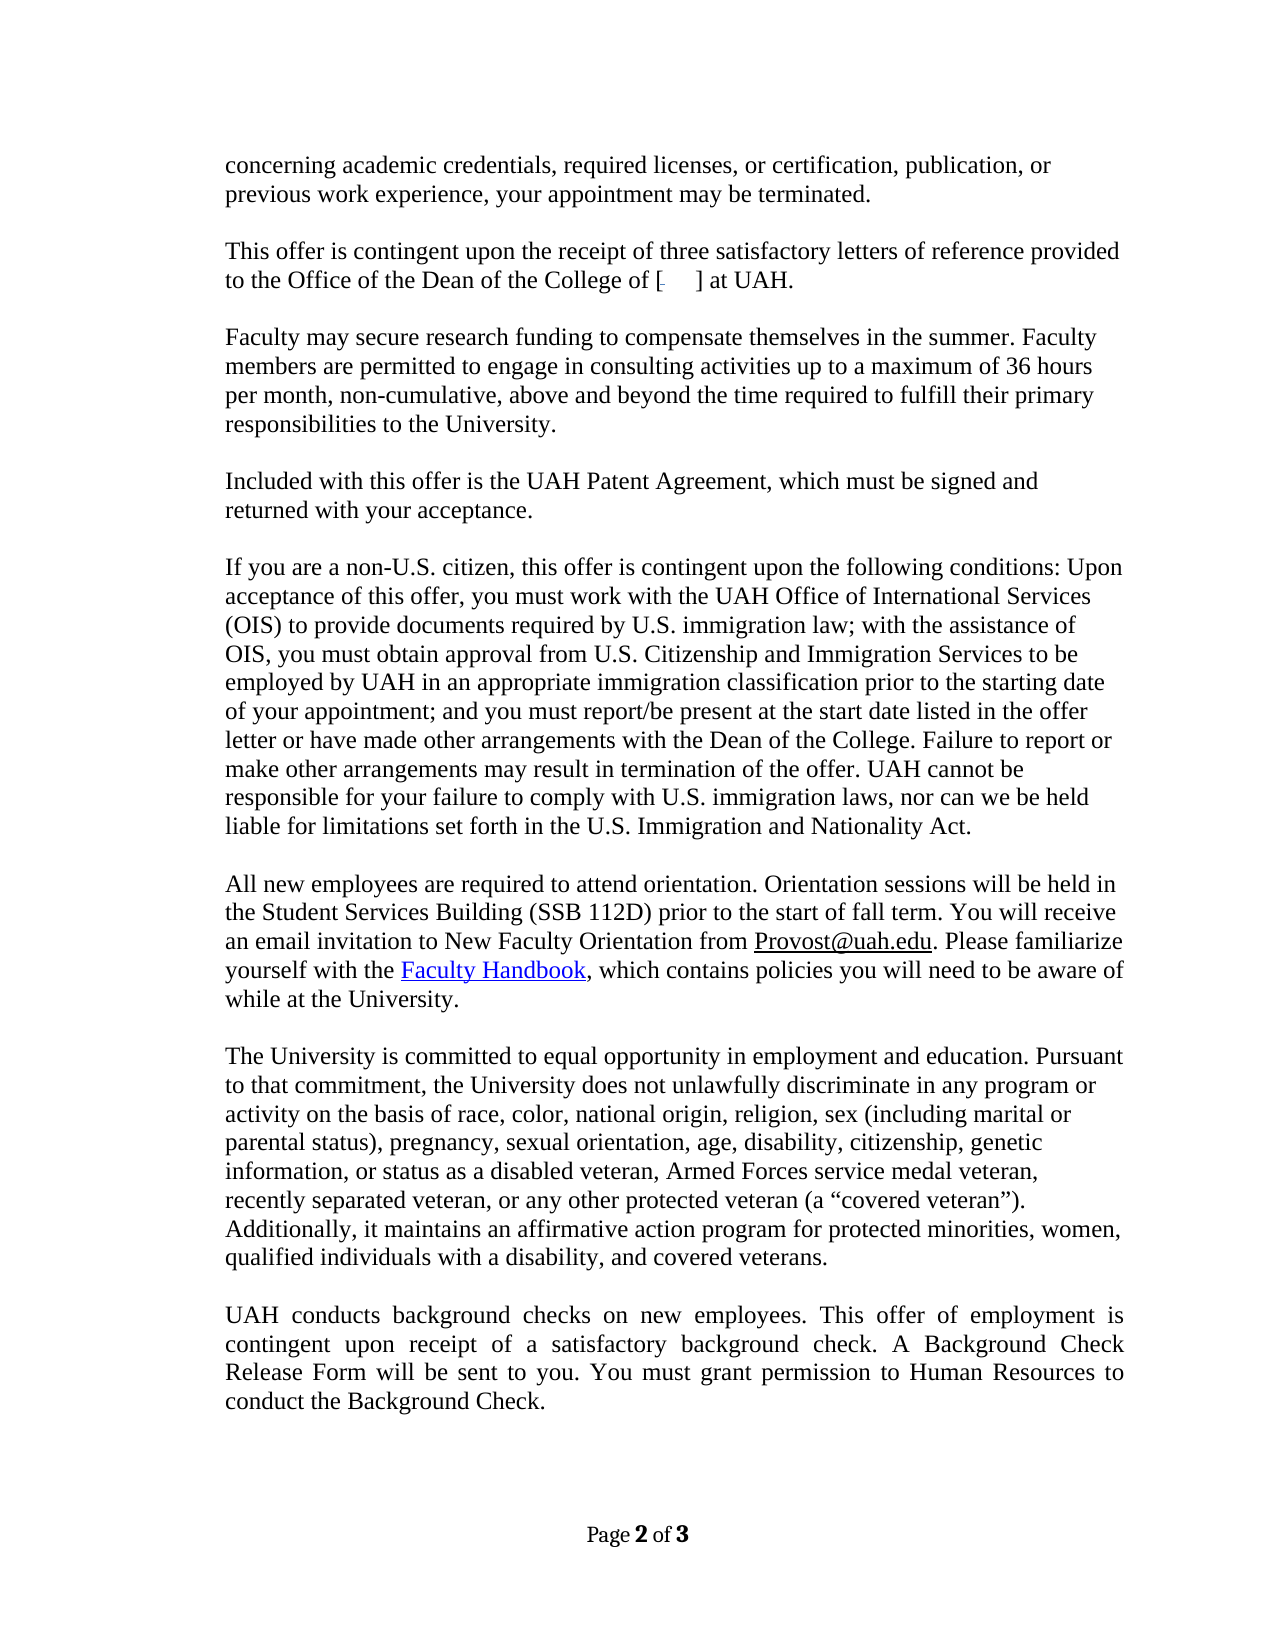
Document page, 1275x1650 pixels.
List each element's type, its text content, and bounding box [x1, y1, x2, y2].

text The University is committed to equal opportunity in employment and education. Pursuant to that commitment, the University does not unlawfully discriminate in any program or activity on the basis of race, color, national origin, religion, sex (including marital or parental status), pregnancy, sexual orientation, age, disability, citizenship, genetic information, or status as a disabled veteran, Armed Forces service medal veteran, recently separated veteran, or any other protected veteran (a “covered veteran”). Additionally, it maintains an affirmative action program for protected minorities, women, qualified individuals with a disability, and covered veterans. [225, 1041, 1125, 1271]
text Included with this offer is the UAH Patent Agreement, which must be signed and returned with your acceptance. [225, 466, 1125, 552]
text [225, 150, 1125, 207]
text All new employees are required to attend orientation. Orientation sessions will be held in the Student Services Building (SSB 112D) prior to the start of fall term. You will receive an email invitation to New Faculty Orientation from Provost@uah.edu. Please familiarize yourself with the Faculty Handbook, which contains policies you will need to be aware of while at the University. [225, 869, 1125, 1012]
text This offer is contingent upon the receipt of three satisfactory letters of reference provided to the Office of the Dean of the College of [ ] at UAH. [225, 236, 1125, 322]
text Faculty may secure research funding to compensate themselves in the summer. Faculty members are permitted to engage in consulting activities up to a maximum of 36 hours per month, non-cumulative, above and beyond the time required to fulfill their primary responsibilities to the University. [225, 322, 1125, 466]
text If you are a non-U.S. citizen, this offer is contingent upon the following conditions: Upon acceptance of this offer, you must work with the UAH Office of International Services (OIS) to provide documents required by U.S. immigration law; with the assistance of OIS, you must obtain approval from U.S. Citizenship and Immigration Services to be employed by UAH in an appropriate immigration classification prior to the starting date of your appointment; and you must report/be present at the start date listed in the offer letter or have made other arrangements with the Dean of the College. Failure to report or make other arrangements may result in termination of the offer. UAH cannot be responsible for your failure to comply with U.S. immigration laws, nor can we be held liable for limitations set forth in the U.S. Immigration and Nationality Act. [225, 552, 1125, 869]
text UAH conducts background checks on new employees. This offer of employment is contingent upon receipt of a satisfactory background check. A Background Check Release Form will be sent to you. You must grant permission to Human Resources to conduct the Background Check. [225, 1300, 1125, 1415]
